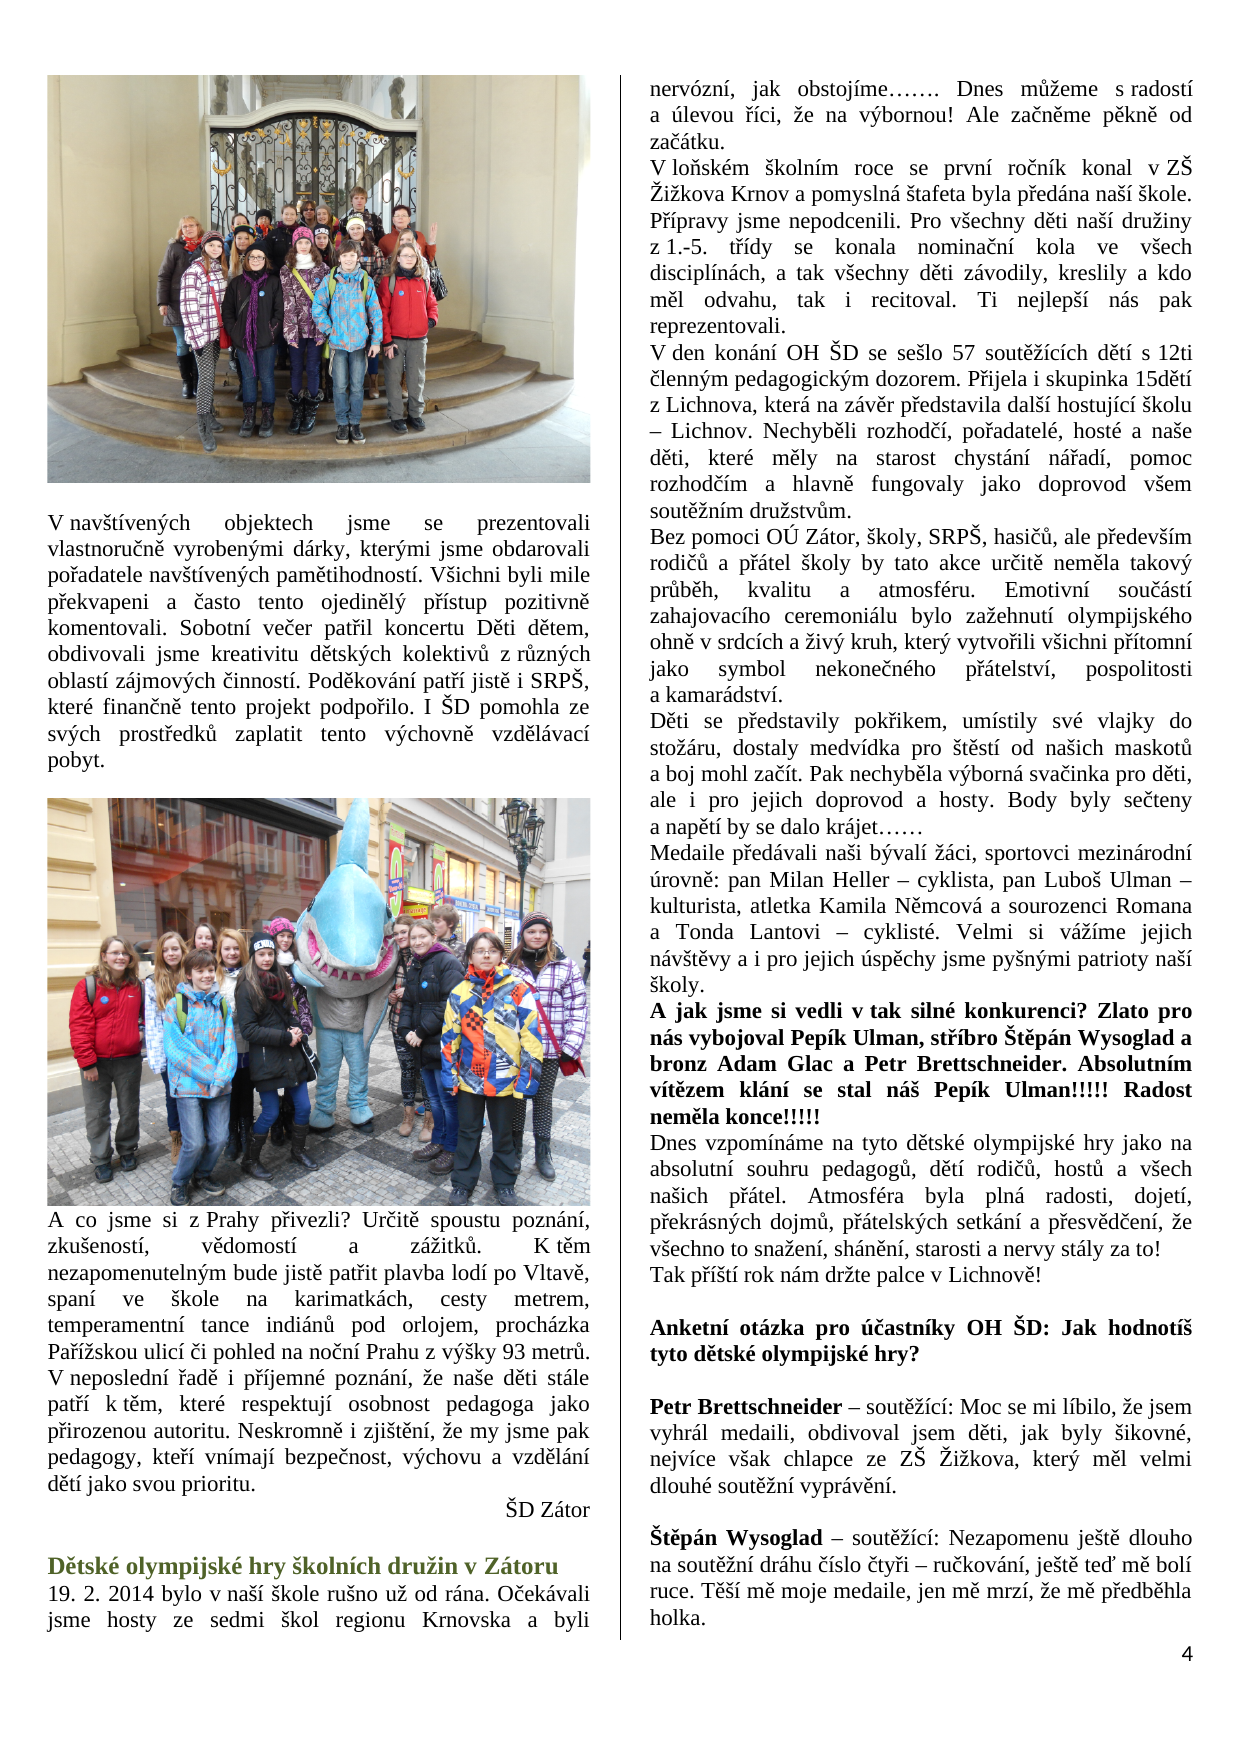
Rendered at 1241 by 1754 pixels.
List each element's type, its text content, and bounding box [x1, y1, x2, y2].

text V den konání OH ŠD se sešlo 57 soutěžících dětí s 12ti členným pedagogickým dozorem. Přijela i skupinka 15dětí z Lichnova, která na závěr představila další hostující školu – Lichnov. Nechyběli rozhodčí, pořadatelé, hosté a naše děti, které měly na starost chystání nářadí, pomoc rozhodčím a hlavně fungovaly jako doprovod všem soutěžním družstvům. [649, 338, 1193, 523]
text V loňském školním roce se první ročník konal v ZŠ Žižkova Krnov a pomyslná štafeta byla předána naší škole. Přípravy jsme nepodcenili. Pro všechny děti naší družiny z 1.-5. třídy se konala nominační kola ve všech disciplínách, a tak všechny děti závodily, kreslily a kdo měl odvahu, tak i recitoval. Ti nejlepší nás pak reprezentovali. [649, 154, 1193, 338]
text Petr Brettschneider – soutěžící: Moc se mi líbilo, že jsem vyhrál medaili, obdivoval jsem děti, jak byly šikovné, nejvíce však chlapce ze ZŠ Žižkova, který měl velmi dlouhé soutěžní vyprávění. [649, 1393, 1193, 1498]
text Dnes vzpomínáme na tyto dětské olympijské hry jako na absolutní souhru pedagogů, dětí rodičů, hostů a všech našich přátel. Atmosféra byla plná radosti, dojetí, překrásných dojmů, přátelských setkání a přesvědčení, že všechno to snažení, shánění, starosti a nervy stály za to! [649, 1129, 1193, 1261]
text Anketní otázka pro účastníky OH ŠD: Jak hodnotíš tyto dětské olympijské hry? [649, 1314, 1193, 1366]
picture [47, 75, 591, 483]
text Medaile předávali naši bývalí žáci, sportovci mezinárodní úrovně: pan Milan Heller – cyklista, pan Luboš Ulman – kulturista, atletka Kamila Němcová a sourozenci Romana a Tonda Lantovi – cyklisté. Velmi si vážíme jejich návštěvy a i pro jejich úspěchy jsme pyšnými patrioty naší školy. [649, 839, 1193, 997]
text ŠD Zátor [47, 1496, 591, 1522]
text Štěpán Wysoglad – soutěžící: Nezapomenu ještě dlouho na soutěžní dráhu číslo čtyři – ručkování, ještě teď mě bolí ruce. Těší mě moje medaile, jen mě mrzí, že mě předběhla holka. [649, 1524, 1193, 1630]
text Dětské olympijské hry školních družin v Zátoru [47, 1551, 591, 1580]
text 19. 2. 2014 bylo v naší škole rušno už od rána. Očekávali jsme hosty ze sedmi škol regionu Krnovska a byli nervózní, jak obstojíme……. Dnes můžeme s radostí a úlevou říci, že na výbornou! Ale začněme pěkně od začátku. [649, 75, 1193, 154]
text A co jsme si z Prahy přivezli? Určitě spoustu poznání, zkušeností, vědomostí a zážitků. K těm nezapomenutelným bude jistě patřit plavba lodí po Vltavě, spaní ve škole na karimatkách, cesty metrem, temperamentní tance indiánů pod orlojem, procházka Pařížskou ulicí či pohled na noční Prahu z výšky 93 metrů. V neposlední řadě i příjemné poznání, že naše děti stále patří k těm, které respektují osobnost pedagoga jako přirozenou autoritu. Neskromně i zjištění, že my jsme pak pedagogy, kteří vnímají bezpečnost, výchovu a vzdělání dětí jako svou prioritu. [47, 1206, 591, 1496]
text V navštívených objektech jsme se prezentovali vlastnoručně vyrobenými dárky, kterými jsme obdarovali pořadatele navštívených pamětihodností. Všichni byli mile překvapeni a často tento ojedinělý přístup pozitivně komentovali. Sobotní večer patřil koncertu Děti dětem, obdivovali jsme kreativitu dětských kolektivů z různých oblastí zájmových činností. Poděkování patří jistě i SRPŠ, které finančně tento projekt podpořilo. I ŠD pomohla ze svých prostředků zaplatit tento výchovně vzdělávací pobyt. [47, 509, 591, 772]
text 19. 2. 2014 bylo v naší škole rušno už od rána. Očekávali jsme hosty ze sedmi škol regionu Krnovska a byli nervózní, jak obstojíme……. Dnes můžeme s radostí a úlevou říci, že na výbornou! Ale začněme pěkně od začátku. [47, 1580, 591, 1632]
text Bez pomoci OÚ Zátor, školy, SRPŠ, hasičů, ale především rodičů a přátel školy by tato akce určitě neměla takový průběh, kvalitu a atmosféru. Emotivní součástí zahajovacího ceremoniálu bylo zažehnutí olympijského ohně v srdcích a živý kruh, který vytvořili všichni přítomní jako symbol nekonečného přátelství, pospolitosti a kamarádství. [649, 523, 1193, 707]
picture [47, 798, 591, 1206]
text Děti se představily pokřikem, umístily své vlajky do stožáru, dostaly medvídka pro štěstí od našich maskotů a boj mohl začít. Pak nechyběla výborná svačinka pro děti, ale i pro jejich doprovod a hosty. Body byly sečteny a napětí by se dalo krájet…… [649, 707, 1193, 839]
text A jak jsme si vedli v tak silné konkurenci? Zlato pro nás vybojoval Pepík Ulman, stříbro Štěpán Wysoglad a bronz Adam Glac a Petr Brettschneider. Absolutním vítězem klání se stal náš Pepík Ulman!!!!! Radost neměla konce!!!!! [649, 997, 1193, 1129]
text Tak příští rok nám držte palce v Lichnově! [649, 1261, 1193, 1287]
